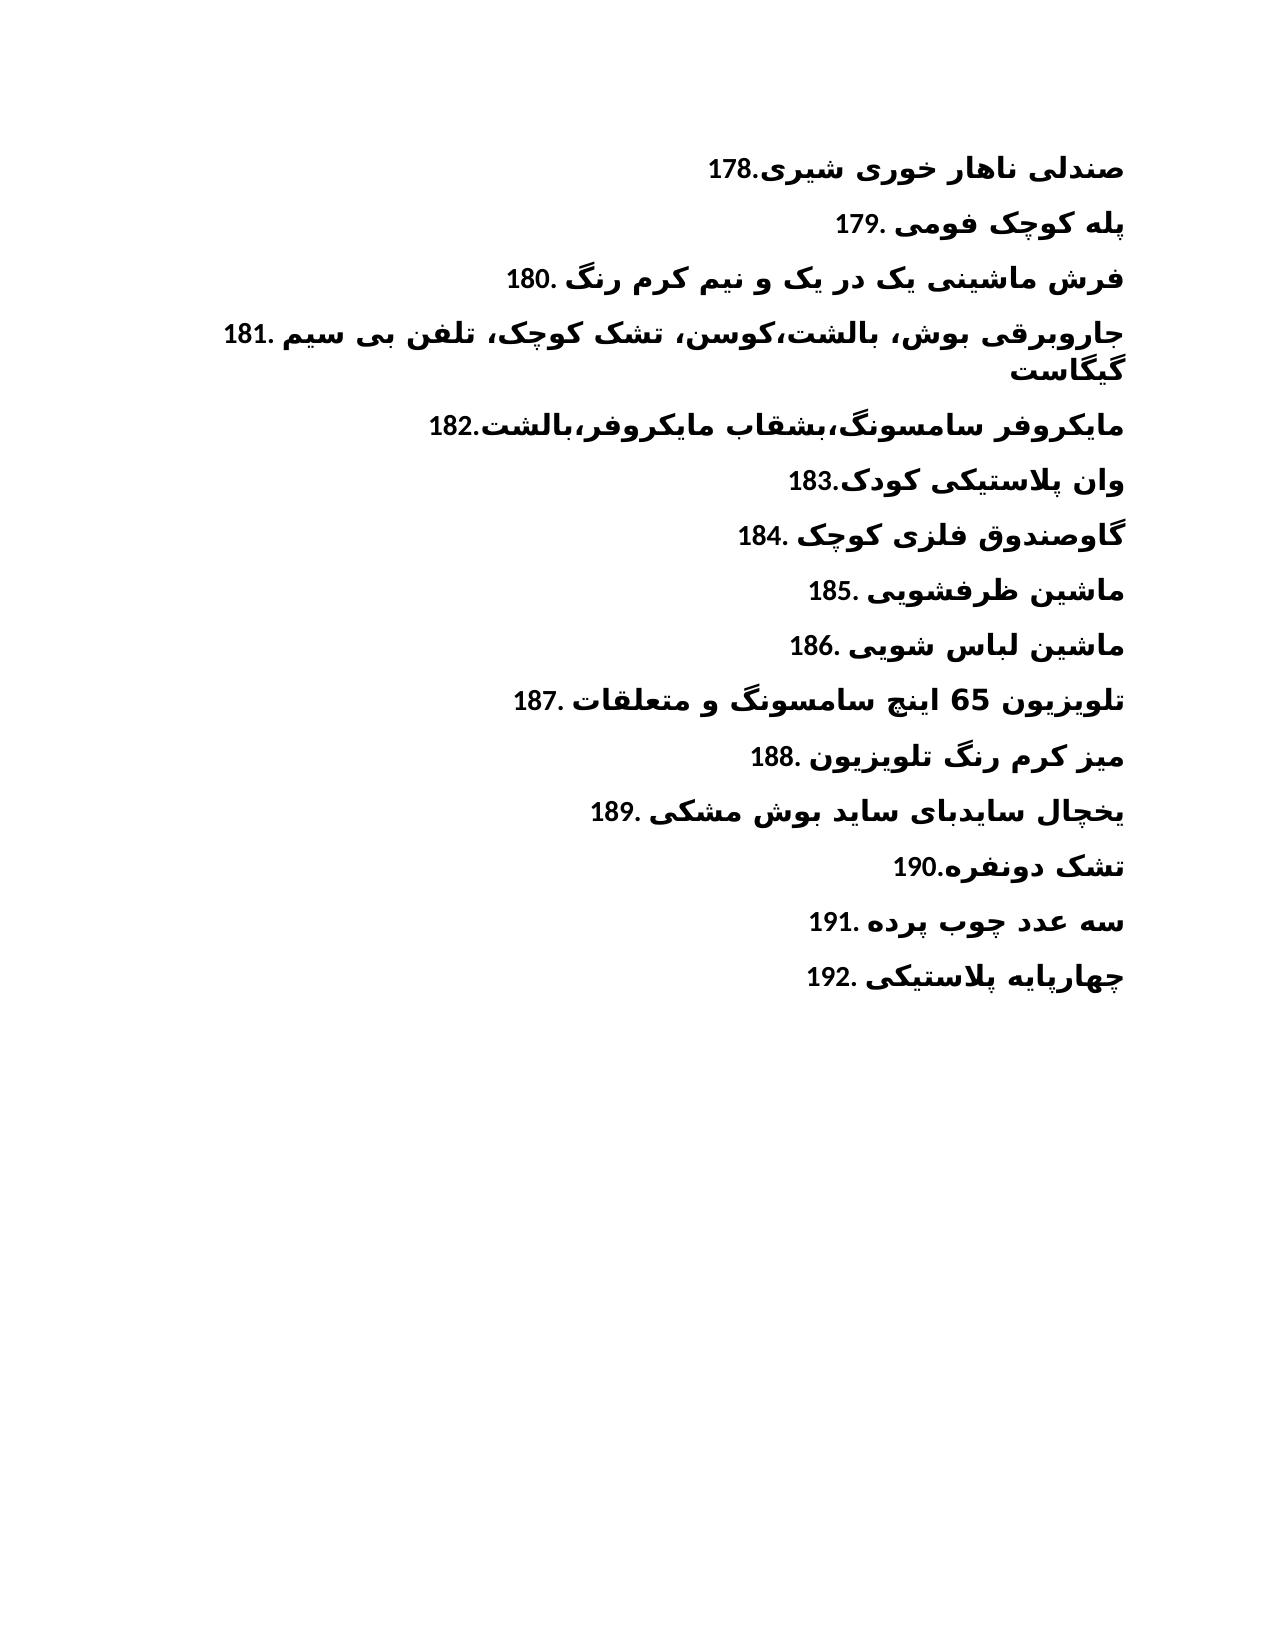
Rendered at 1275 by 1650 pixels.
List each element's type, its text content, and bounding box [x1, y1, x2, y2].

text 188. میز کرم رنگ تلویزیون [150, 738, 1125, 773]
text 183.وان پلاستیکی کودک [150, 462, 1125, 498]
text 178.صندلی ناهار خوری شیری [150, 150, 1125, 186]
text 185. ماشین ظرفشویی [150, 572, 1125, 608]
text 182.مایکروفر سامسونگ،بشقاب مایکروفر،بالشت [150, 407, 1125, 443]
text 191. سه عدد چوب پرده [150, 903, 1125, 938]
text 190.تشک دونفره [150, 848, 1125, 883]
text 181. جاروبرقی بوش، بالشت،کوسن، تشک کوچک، تلفن بی سیم گیگاست [150, 315, 1125, 388]
text 186. ماشین لباس شویی [150, 627, 1125, 663]
text 179. پله کوچک فومی [150, 205, 1125, 241]
text 180. فرش ماشینی یک در یک و نیم کرم رنگ [150, 260, 1125, 296]
text 187. تلویزیون 65 اینچ سامسونگ و متعلقات [150, 682, 1125, 718]
text 189. یخچال سایدبای ساید بوش مشکی [150, 793, 1125, 828]
text 184. گاوصندوق فلزی کوچک [150, 517, 1125, 553]
text 192. چهارپایه پلاستیکی [150, 958, 1125, 994]
